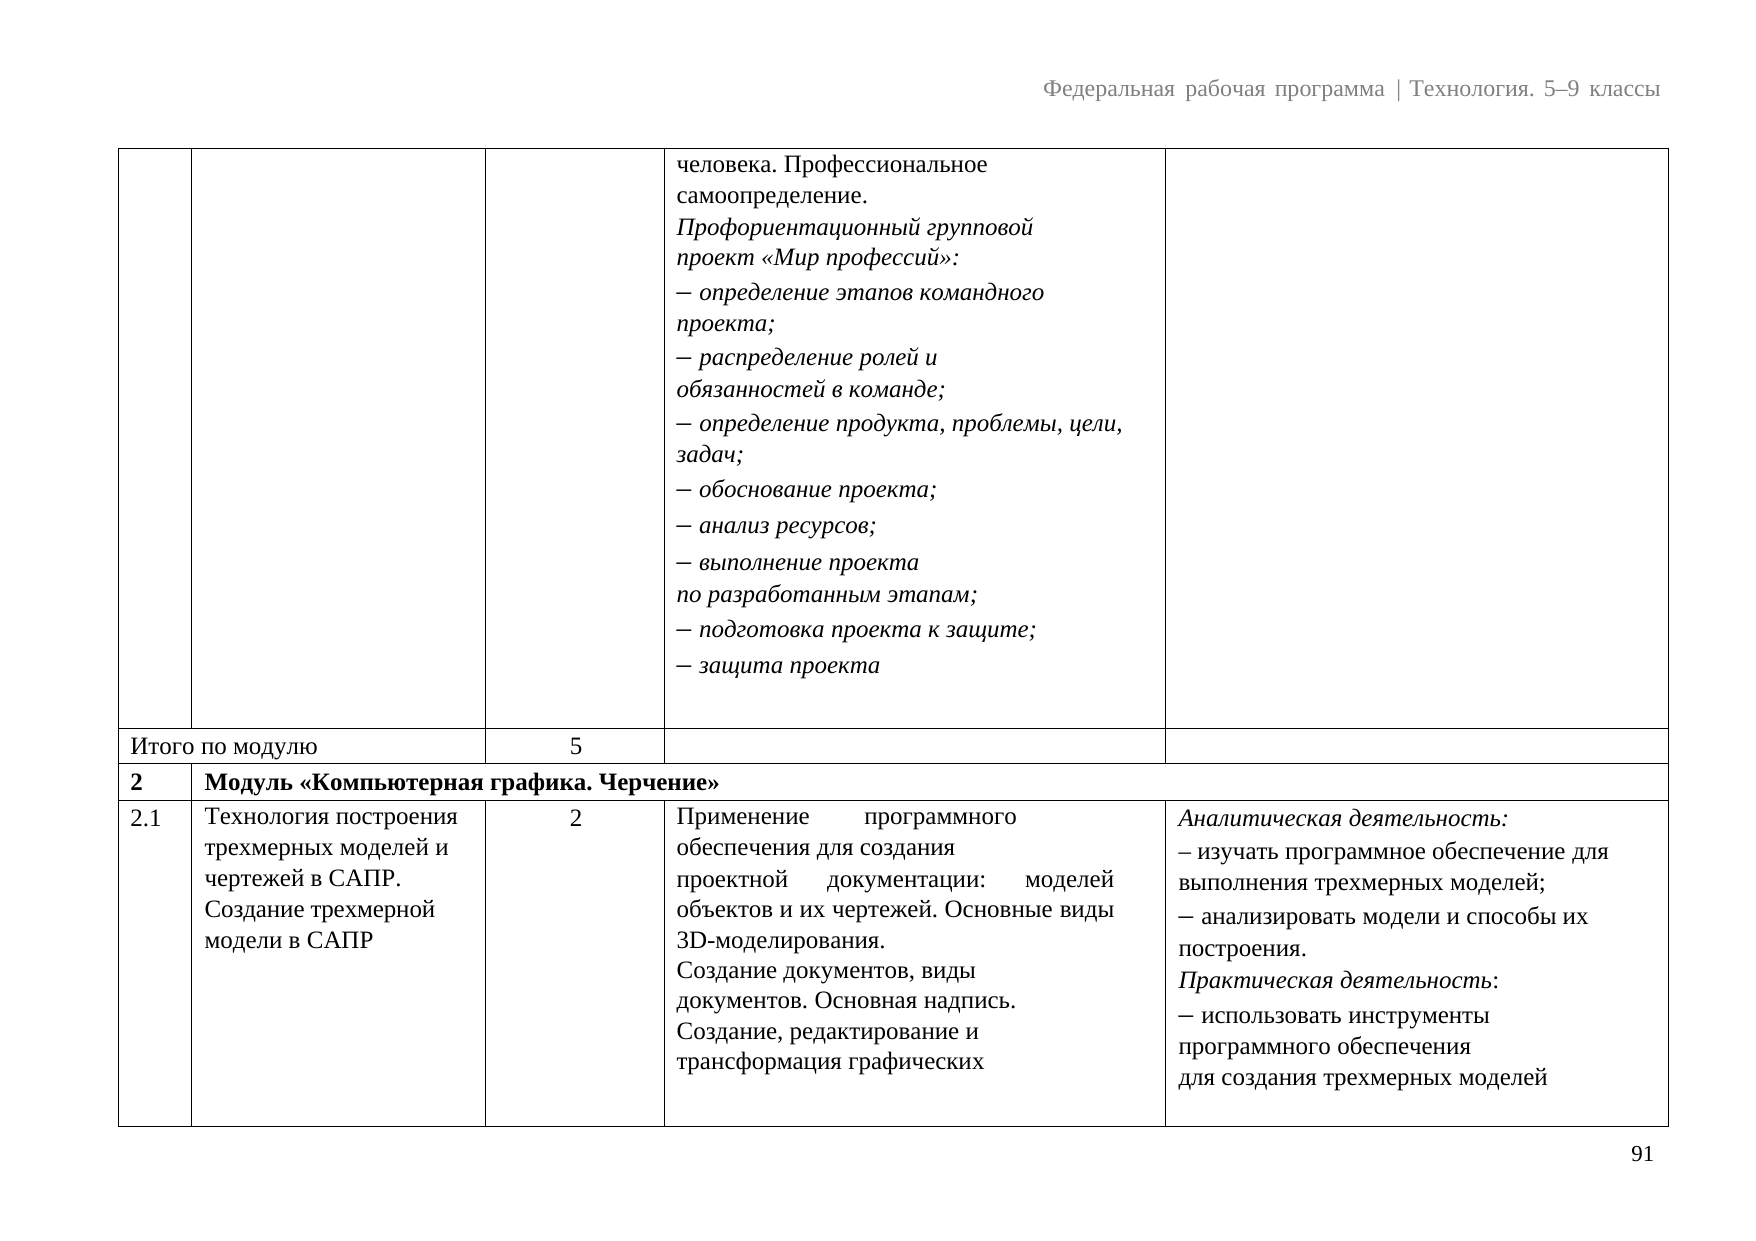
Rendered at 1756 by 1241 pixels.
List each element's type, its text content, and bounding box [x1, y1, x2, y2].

table_cell Применение программного обеспечения для создания проектной документации: моделей объектов и их чертежей. Основные виды 3D-моделирования. Создание документов, виды документов. Основная надпись. Создание, редактирование и трансформация графических [665, 801, 1165, 1126]
table_cell [665, 729, 1165, 763]
table_cell Модуль «Компьютерная графика. Черчение» [192, 764, 1668, 800]
table_header [486, 149, 664, 728]
table_cell Технология построения трехмерных моделей и чертежей в САПР. Создание трехмерной модели в САПР [192, 801, 485, 1126]
table_cell Итого по модулю [119, 729, 485, 763]
table_cell 2 [119, 764, 191, 800]
table_header [1166, 149, 1668, 728]
table_cell 5 [486, 729, 664, 763]
table_header [192, 149, 485, 728]
table_cell Аналитическая деятельность: – изучать программное обеспечение для выполнения трехмерных моделей; анализировать модели и способы их построения. Практическая деятельность: использовать инструменты программного обеспечения для создания трехмерных моделей [1166, 801, 1668, 1126]
table_cell [1166, 729, 1668, 763]
table_header [119, 149, 191, 728]
table_header человека. Профессиональное самоопределение. Профориентационный групповой проект «Мир профессий»: определение этапов командного проекта; распределение ролей и обязанностей в команде; определение продукта, проблемы, цели, задач; обоснование проекта; анализ ресурсов; выполнение проекта по разработанным этапам; подготовка проекта к защите; защита проекта [665, 149, 1165, 728]
table_cell 2.1 [119, 801, 191, 1126]
table_cell 2 [486, 801, 664, 1126]
